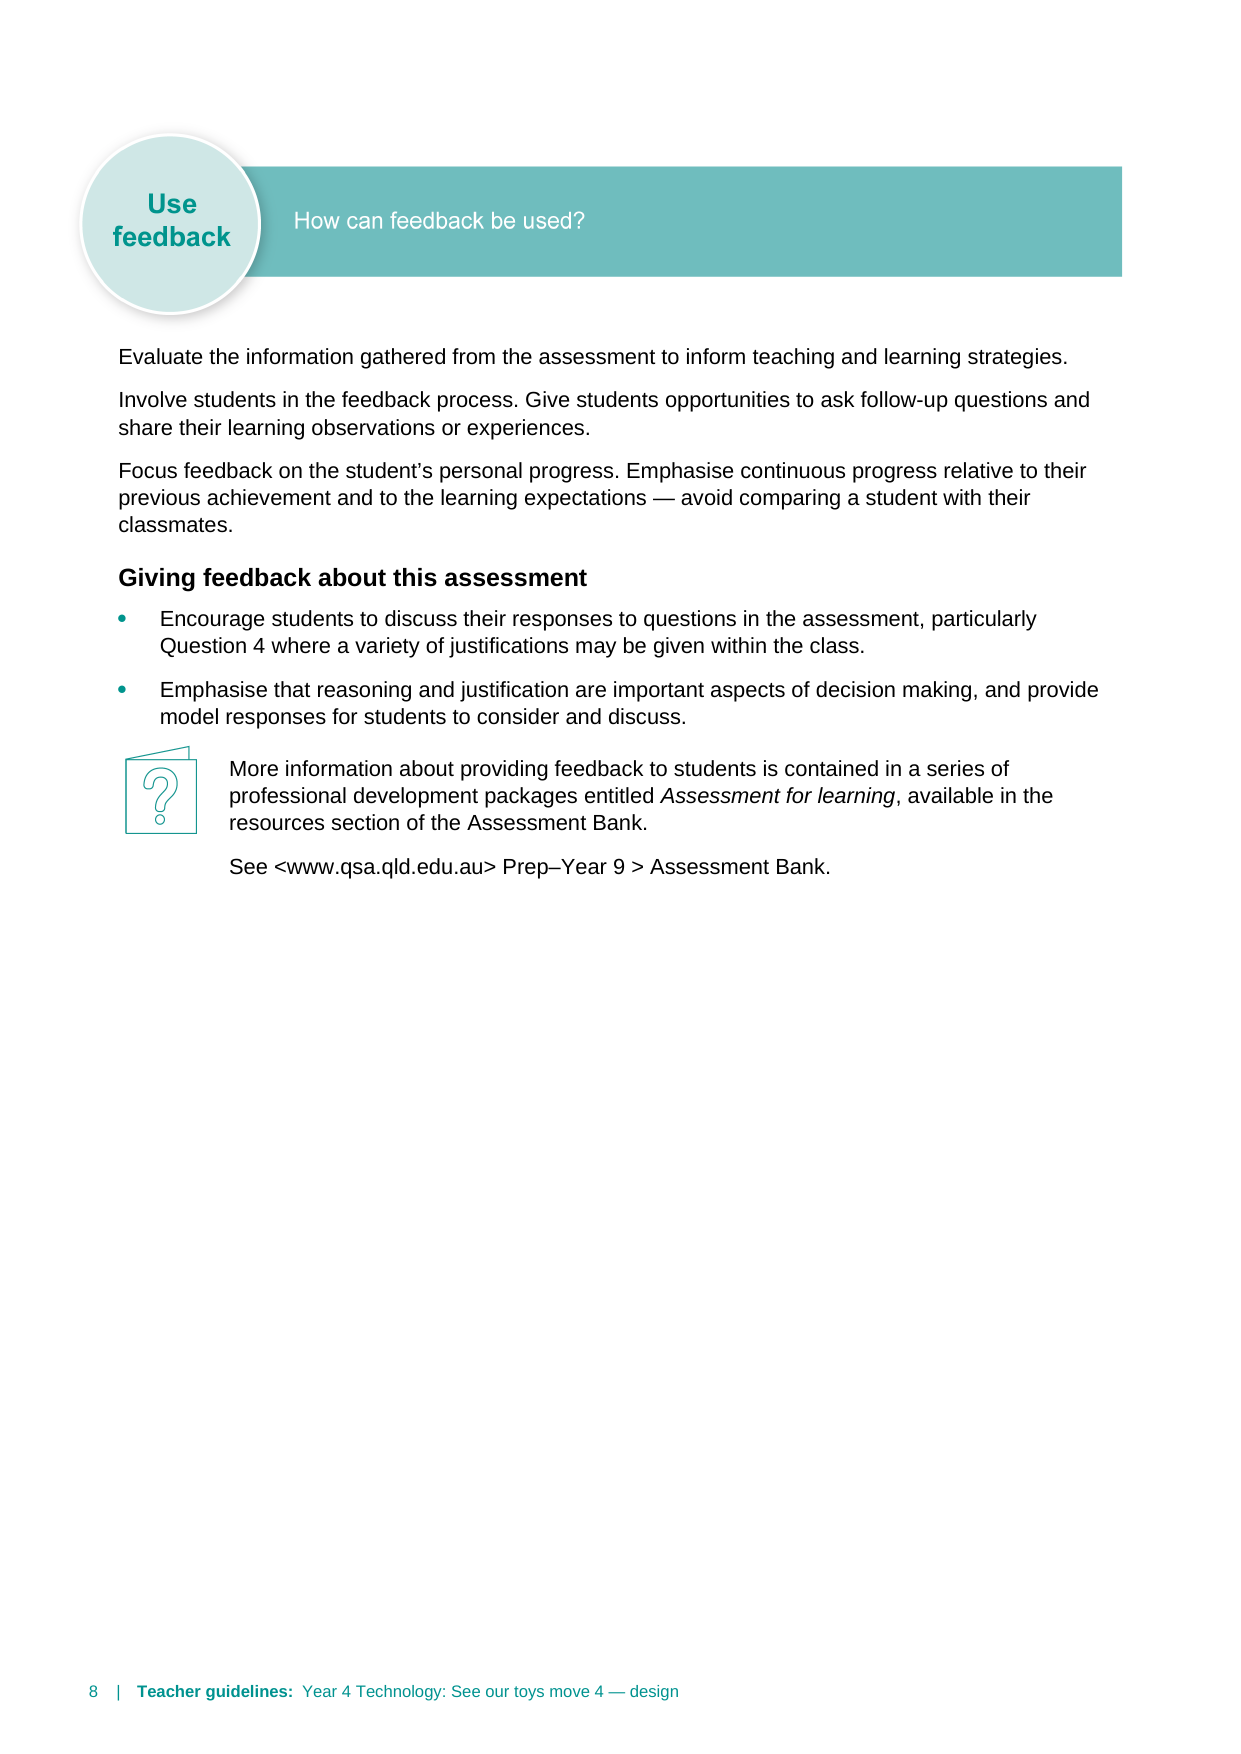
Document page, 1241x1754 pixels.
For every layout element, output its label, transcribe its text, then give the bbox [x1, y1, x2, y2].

table_header [107, 746, 218, 896]
text Focus feedback on the student’s personal progress. Emphasise continuous progress relative to their previous achievement and to the learning expectations — avoid comparing a student with their classmates. [118, 456, 1122, 538]
picture [118, 745, 207, 834]
picture [64, 118, 1123, 336]
subtitle Giving feedback about this assessment [118, 563, 1122, 591]
text Involve students in the feedback process. Give students opportunities to ask follow-up questions and share their learning observations or experiences. [118, 386, 1122, 440]
text Emphasise that reasoning and justification are important aspects of decision making, and provide model responses for students to consider and discuss. [118, 675, 1122, 729]
text Evaluate the information gathered from the assessment to inform teaching and learning strategies. [118, 336, 1122, 369]
table_header More information about providing feedback to students is contained in a series of professional development packages entitled Assessment for learning, available in the resources section of the Assessment Bank. See <www.qsa.qld.edu.au> Prep–Year 9 > Assessment Bank. [218, 746, 1111, 896]
text Encourage students to discuss their responses to questions in the assessment, particularly Question 4 where a variety of justifications may be given within the class. [118, 604, 1122, 658]
